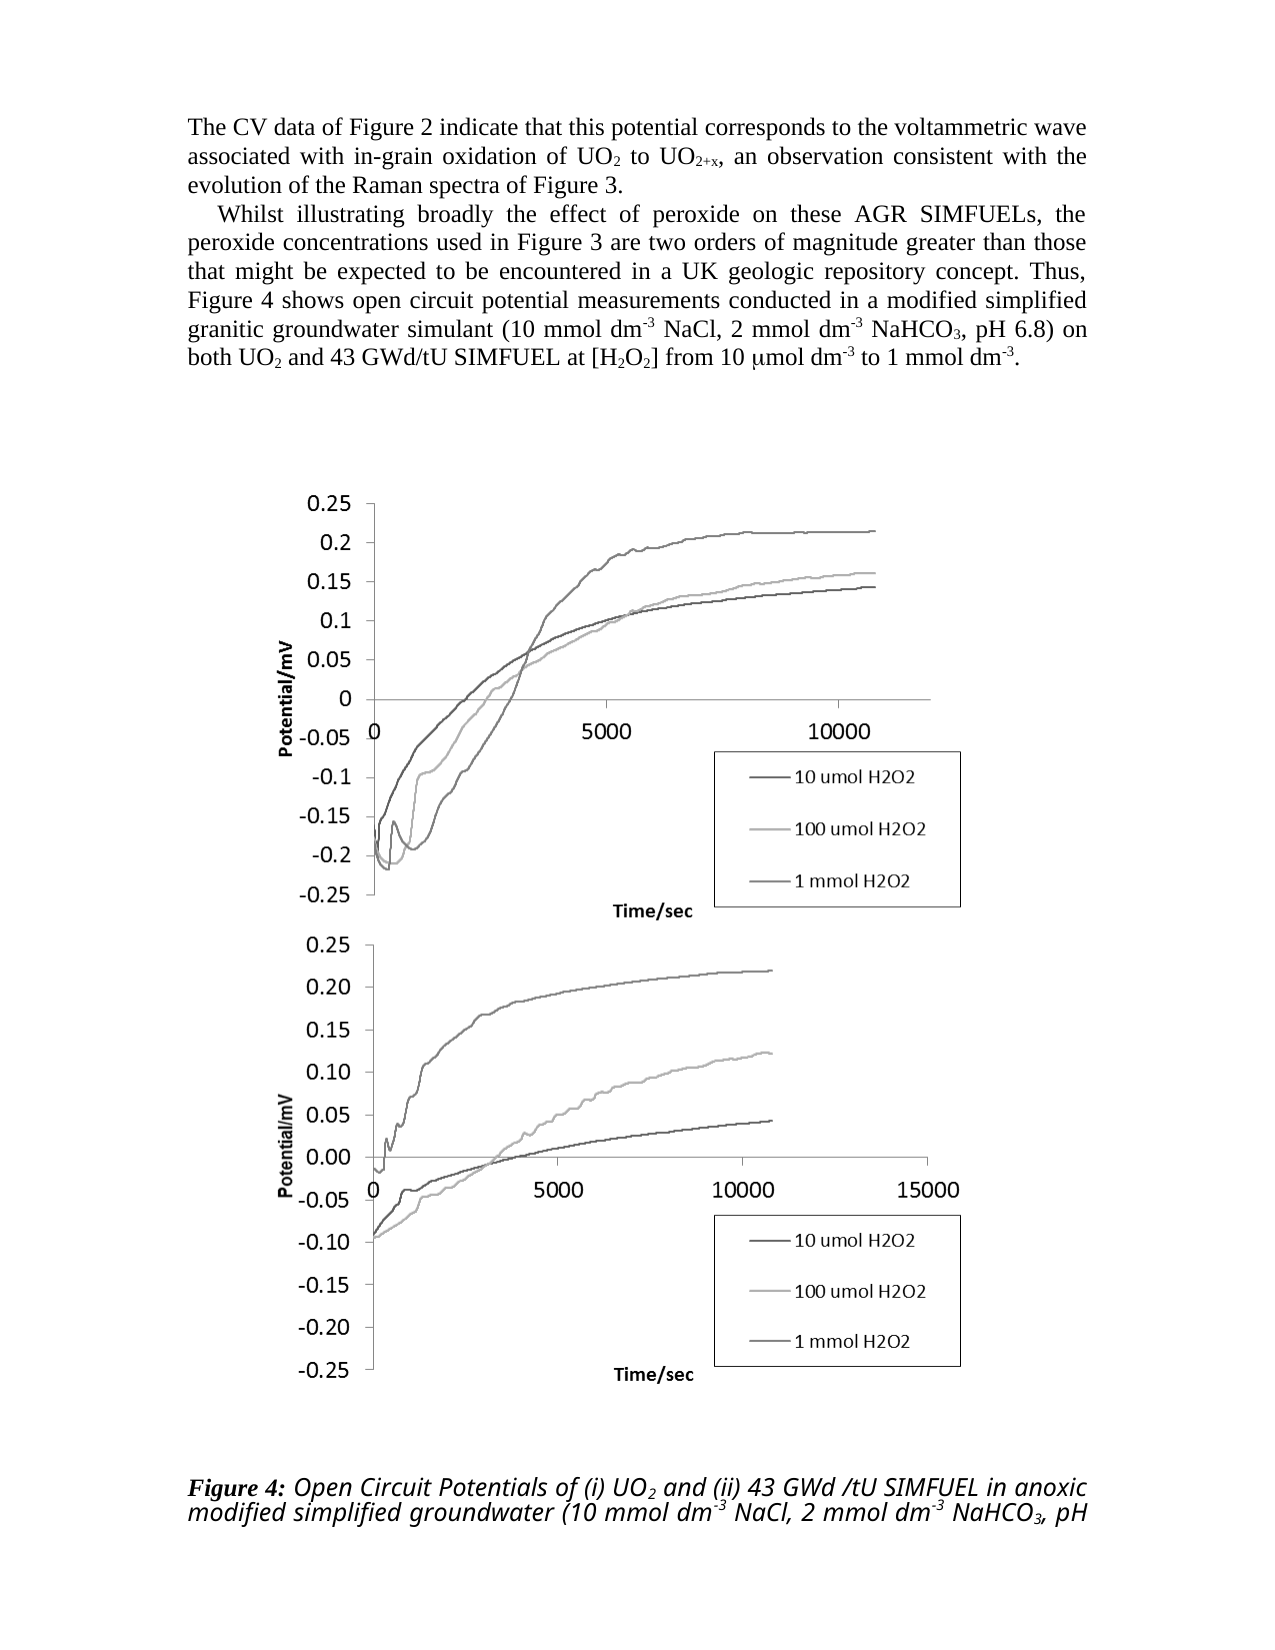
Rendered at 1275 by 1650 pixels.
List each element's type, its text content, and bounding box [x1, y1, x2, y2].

picture [231, 400, 1027, 1477]
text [187, 1476, 1087, 1526]
text The CV data of Figure 2 indicate that this potential corresponds to the voltammetric wave associated with in-grain oxidation of UO2 to UO2+x, an observation consistent with the evolution of the Raman spectra of Figure 3. [187, 112, 1087, 199]
text Whilst illustrating broadly the effect of peroxide on these AGR SIMFUELs, the peroxide concentrations used in Figure 3 are two orders of magnitude greater than those that might be expected to be encountered in a UK geologic repository concept. Thus, Figure 4 shows open circuit potential measurements conducted in a modified simplified granitic groundwater simulant (10 mmol dm-3 NaCl, 2 mmol dm-3 NaHCO3, pH 6.8) on both UO2 and 43 GWd/tU SIMFUEL at [H2O2] from 10 mol dm-3 to 1 mmol dm-3. [187, 199, 1087, 371]
